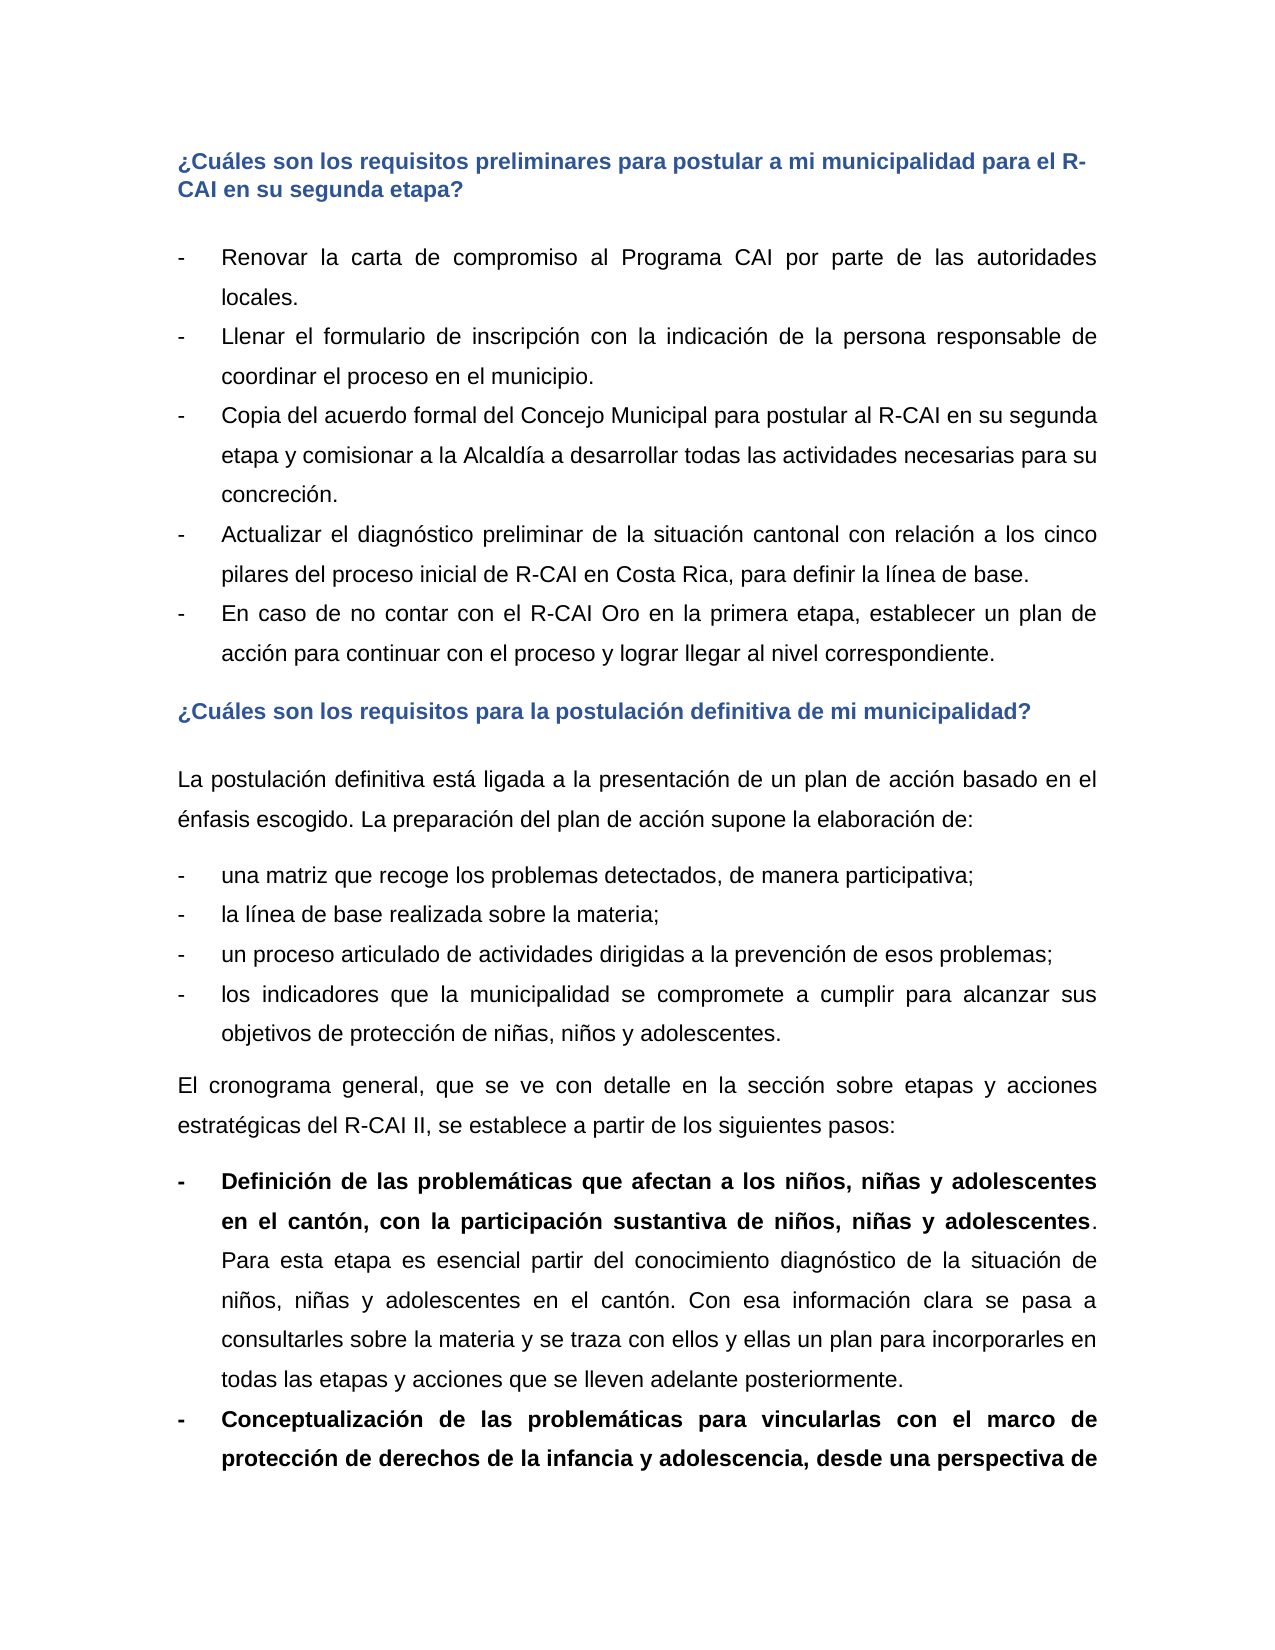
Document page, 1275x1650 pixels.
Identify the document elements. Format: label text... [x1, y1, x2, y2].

list Actualizar el diagnóstico preliminar de la situación cantonal con relación a los cinco pilares del proceso inicial de R-CAI en Costa Rica, para definir la línea de base. [177, 511, 1098, 590]
list los indicadores que la municipalidad se compromete a cumplir para alcanzar sus objetivos de protección de niñas, niños y adolescentes. [177, 970, 1098, 1049]
list una matriz que recoge los problemas detectados, de manera participativa; [177, 852, 1098, 891]
subtitle ¿Cuáles son los requisitos para la postulación definitiva de mi municipalidad? [177, 698, 1098, 724]
list Llenar el formulario de inscripción con la indicación de la persona responsable de coordinar el proceso en el municipio. [177, 313, 1098, 392]
text La postulación definitiva está ligada a la presentación de un plan de acción basado en el énfasis escogido. La preparación del plan de acción supone la elaboración de: [177, 756, 1098, 835]
list Renovar la carta de compromiso al Programa CAI por parte de las autoridades locales. [177, 234, 1098, 313]
list un proceso articulado de actividades dirigidas a la prevención de esos problemas; [177, 931, 1098, 970]
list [177, 1395, 1098, 1474]
list la línea de base realizada sobre la materia; [177, 891, 1098, 931]
list Copia del acuerdo formal del Concejo Municipal para postular al R-CAI en su segunda etapa y comisionar a la Alcaldía a desarrollar todas las actividades necesarias para su concreción. [177, 392, 1098, 511]
subtitle ¿Cuáles son los requisitos preliminares para postular a mi municipalidad para el R-CAI en su segunda etapa? [177, 148, 1098, 202]
list Definición de las problemáticas que afectan a los niños, niñas y adolescentes en el cantón, con la participación sustantiva de niños, niñas y adolescentes. Para esta etapa es esencial partir del conocimiento diagnóstico de la situación de niños, niñas y adolescentes en el cantón. Con esa información clara se pasa a consultarles sobre la materia y se traza con ellos y ellas un plan para incorporarles en todas las etapas y acciones que se lleven adelante posteriormente. [177, 1158, 1098, 1395]
list En caso de no contar con el R-CAI Oro en la primera etapa, establecer un plan de acción para continuar con el proceso y lograr llegar al nivel correspondiente. [177, 590, 1098, 669]
text El cronograma general, que se ve con detalle en la sección sobre etapas y acciones estratégicas del R-CAI II, se establece a partir de los siguientes pasos: [177, 1062, 1098, 1141]
